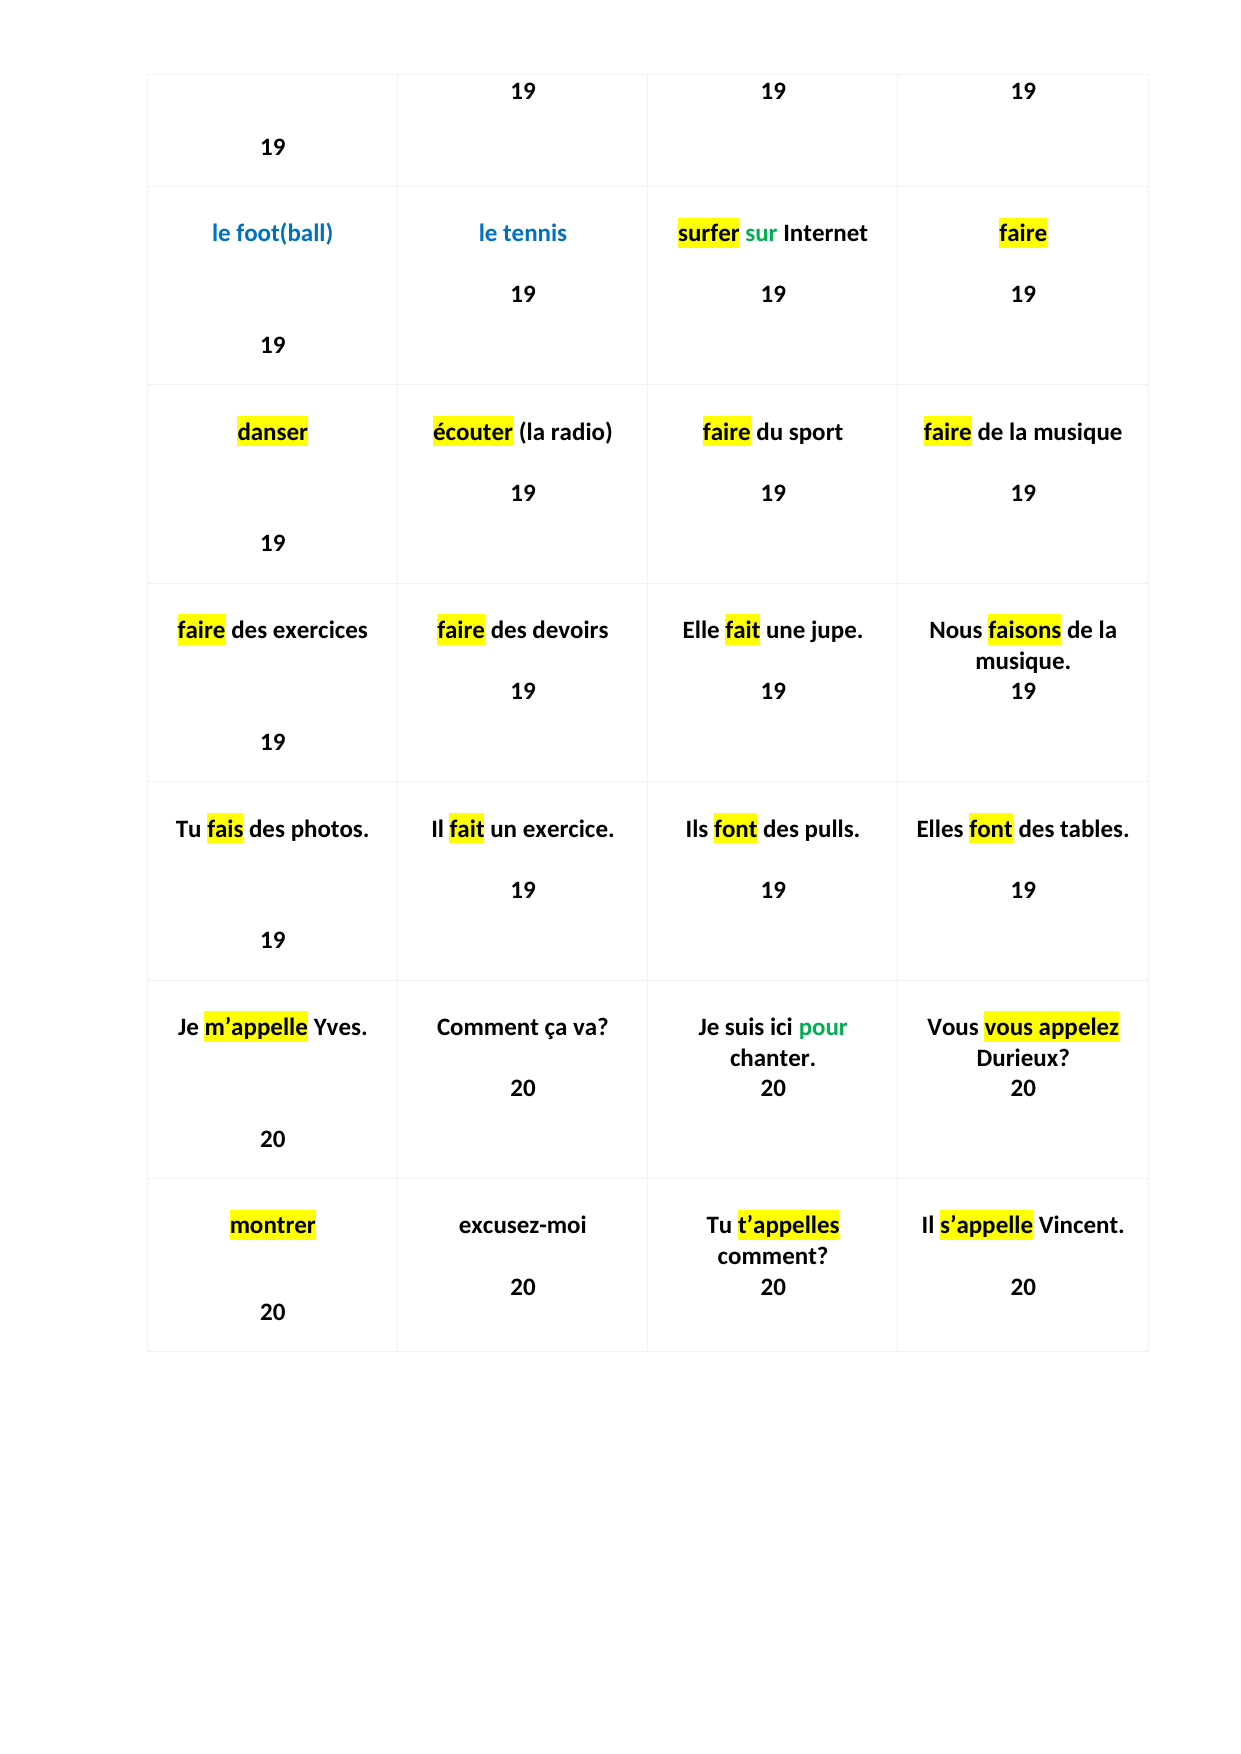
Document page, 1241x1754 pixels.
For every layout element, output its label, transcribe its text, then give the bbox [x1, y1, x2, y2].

table_cell un exercice 19 [398, 75, 647, 186]
table_cell faire du sport 19 [648, 385, 897, 583]
table_cell chatter 19 [898, 75, 1148, 186]
table_cell Elle fait une jupe. 19 [648, 584, 897, 781]
table_cell Il s’appelle Vincent. 20 [898, 1179, 1148, 1351]
table_cell surfer sur Internet 19 [648, 187, 897, 384]
table_cell un devoir 19 [148, 75, 397, 186]
table_cell faire des devoirs 19 [398, 584, 647, 781]
table_cell le tennis 19 [398, 187, 647, 384]
table_cell Elles font des tables. 19 [898, 782, 1148, 980]
table_cell Comment ça va? 20 [398, 981, 647, 1178]
table_cell Tu fais des photos. 19 [148, 782, 397, 980]
table_cell Tu t’appelles comment? 20 [648, 1179, 897, 1351]
table_cell Vous vous appelez Durieux? 20 [898, 981, 1148, 1178]
table_cell faire 19 [898, 187, 1148, 384]
table_cell le foot(ball) 19 [148, 187, 397, 384]
table_cell faire des exercices 19 [148, 584, 397, 781]
table_cell danser 19 [148, 385, 397, 583]
table_cell montrer 20 [148, 1179, 397, 1351]
table_cell jouer au basket 19 [648, 75, 897, 186]
table_cell Je m’appelle Yves. 20 [148, 981, 397, 1178]
table_cell Ils font des pulls. 19 [648, 782, 897, 980]
table_cell Je suis ici pour chanter. 20 [648, 981, 897, 1178]
table_cell Nous faisons de la musique. 19 [898, 584, 1148, 781]
table_cell faire de la musique 19 [898, 385, 1148, 583]
table_cell excusez-moi 20 [398, 1179, 647, 1351]
table_cell Il fait un exercice. 19 [398, 782, 647, 980]
table_cell écouter (la radio) 19 [398, 385, 647, 583]
